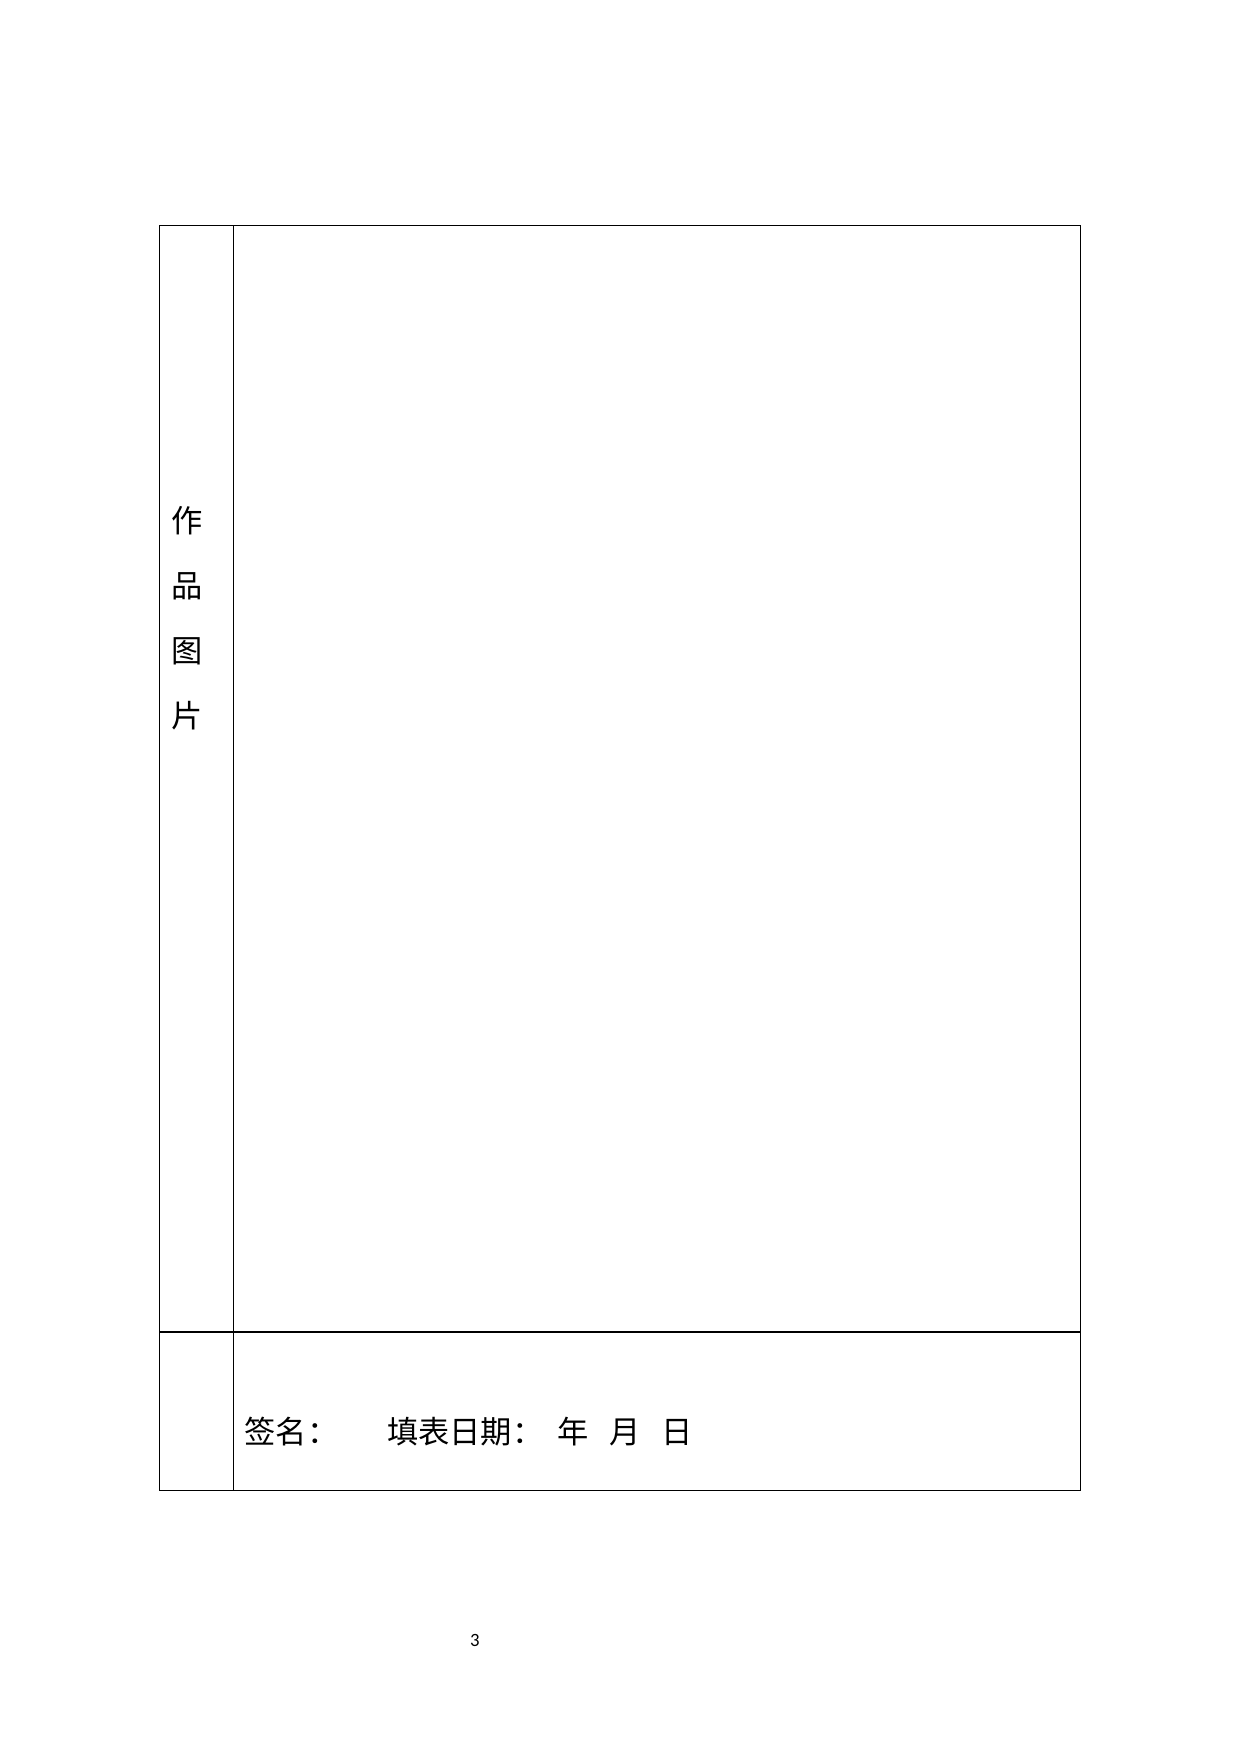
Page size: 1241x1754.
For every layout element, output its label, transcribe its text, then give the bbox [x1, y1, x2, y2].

table_cell 签名： 填表日期： 年 月 日 [234, 1333, 1080, 1489]
table_cell [234, 226, 1080, 1331]
table_cell [160, 1333, 233, 1489]
table_cell 作品图片 [160, 226, 233, 1331]
